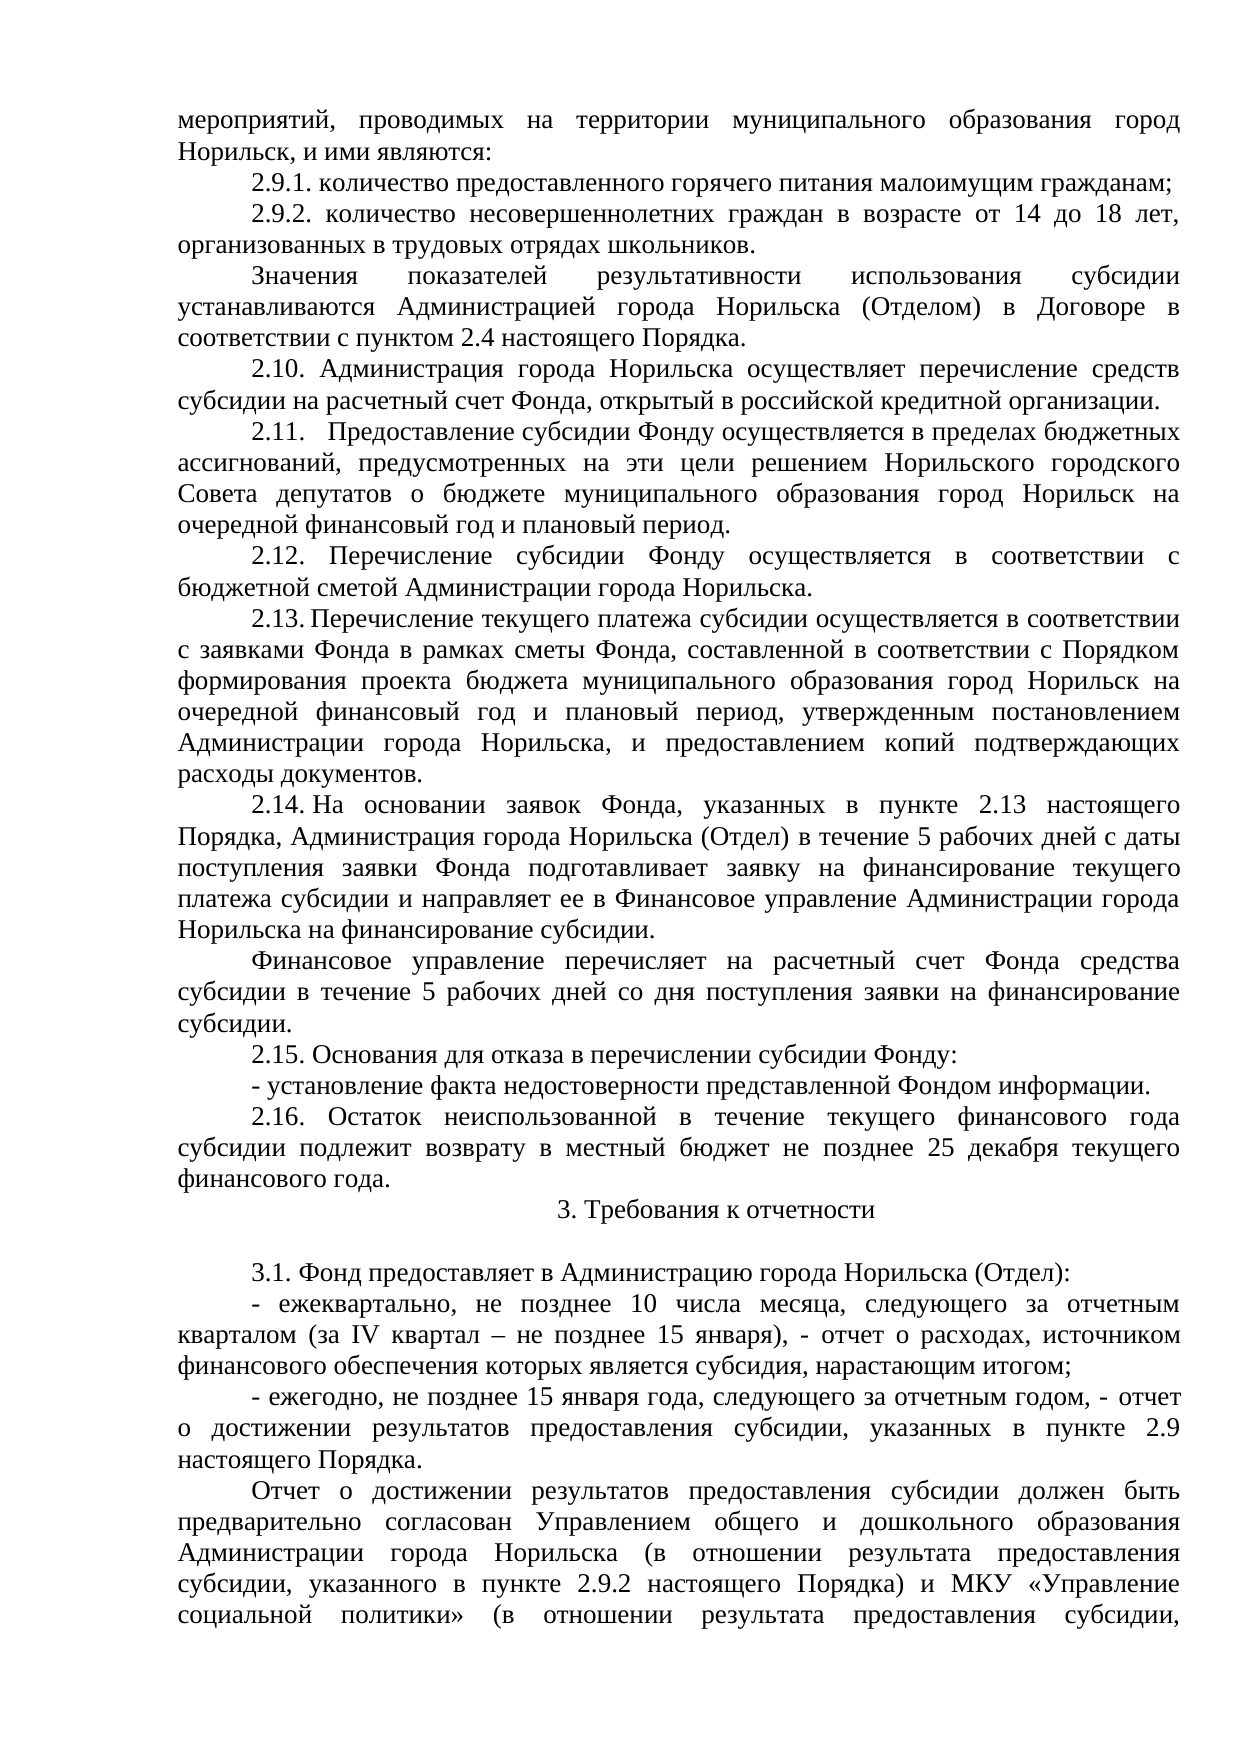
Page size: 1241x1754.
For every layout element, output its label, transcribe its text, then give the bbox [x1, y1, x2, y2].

text 3.1. Фонд предоставляет в Администрацию города Норильска (Отдел): [177, 1256, 1181, 1287]
list 2.9.1. количество предоставленного горячего питания малоимущим гражданам; [177, 166, 1181, 197]
text 2.16. Остаток неиспользованной в течение текущего финансового года субсидии подлежит возврату в местный бюджет не позднее 25 декабря текущего финансового года. [177, 1100, 1181, 1193]
text - установление факта недостоверности представленной Фондом информации. [177, 1069, 1181, 1100]
list Предоставление субсидии Фонду осуществляется в пределах бюджетных ассигнований, предусмотренных на эти цели решением Норильского городского Совета депутатов о бюджете муниципального образования город Норильск на очередной финансовый год и плановый период. [177, 415, 1181, 539]
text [177, 1474, 1181, 1629]
text 2.14. На основании заявок Фонда, указанных в пункте 2.13 настоящего Порядка, Администрация города Норильска (Отдел) в течение 5 рабочих дней с даты поступления заявки Фонда подготавливает заявку на финансирование текущего платежа субсидии и направляет ее в Финансовое управление Администрации города Норильска на финансирование субсидии. [177, 789, 1181, 944]
text - ежеквартально, не позднее 10 числа месяца, следующего за отчетным кварталом (за IV квартал – не позднее 15 января), - отчет о расходах, источником финансового обеспечения которых является субсидия, нарастающим итогом; [177, 1287, 1181, 1380]
list 3. Требования к отчетности [177, 1193, 1181, 1225]
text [177, 103, 1181, 166]
text - ежегодно, не позднее 15 января года, следующего за отчетным годом, - отчет о достижении результатов предоставления субсидии, указанных в пункте 2.9 настоящего Порядка. [177, 1380, 1181, 1474]
list 2.12. Перечисление субсидии Фонду осуществляется в соответствии с бюджетной сметой Администрации города Норильска. [177, 539, 1181, 602]
list Перечисление текущего платежа субсидии осуществляется в соответствии с заявками Фонда в рамках сметы Фонда, составленной в соответствии с Порядком формирования проекта бюджета муниципального образования город Норильск на очередной финансовый год и плановый период, утвержденным постановлением Администрации города Норильска, и предоставлением копий подтверждающих расходы документов. [177, 602, 1181, 789]
text 2.15. Основания для отказа в перечислении субсидии Фонду: [177, 1038, 1181, 1069]
text Финансовое управление перечисляет на расчетный счет Фонда средства субсидии в течение 5 рабочих дней со дня поступления заявки на финансирование субсидии. [177, 944, 1181, 1038]
list 2.10. Администрация города Норильска осуществляет перечисление средств субсидии на расчетный счет Фонда, открытый в российской кредитной организации. [177, 353, 1181, 415]
text 2.9.2. количество несовершеннолетних граждан в возрасте от 14 до 18 лет, организованных в трудовых отрядах школьников. [177, 197, 1181, 259]
text Значения показателей результативности использования субсидии устанавливаются Администрацией города Норильска (Отделом) в Договоре в соответствии с пунктом 2.4 настоящего Порядка. [177, 259, 1181, 353]
